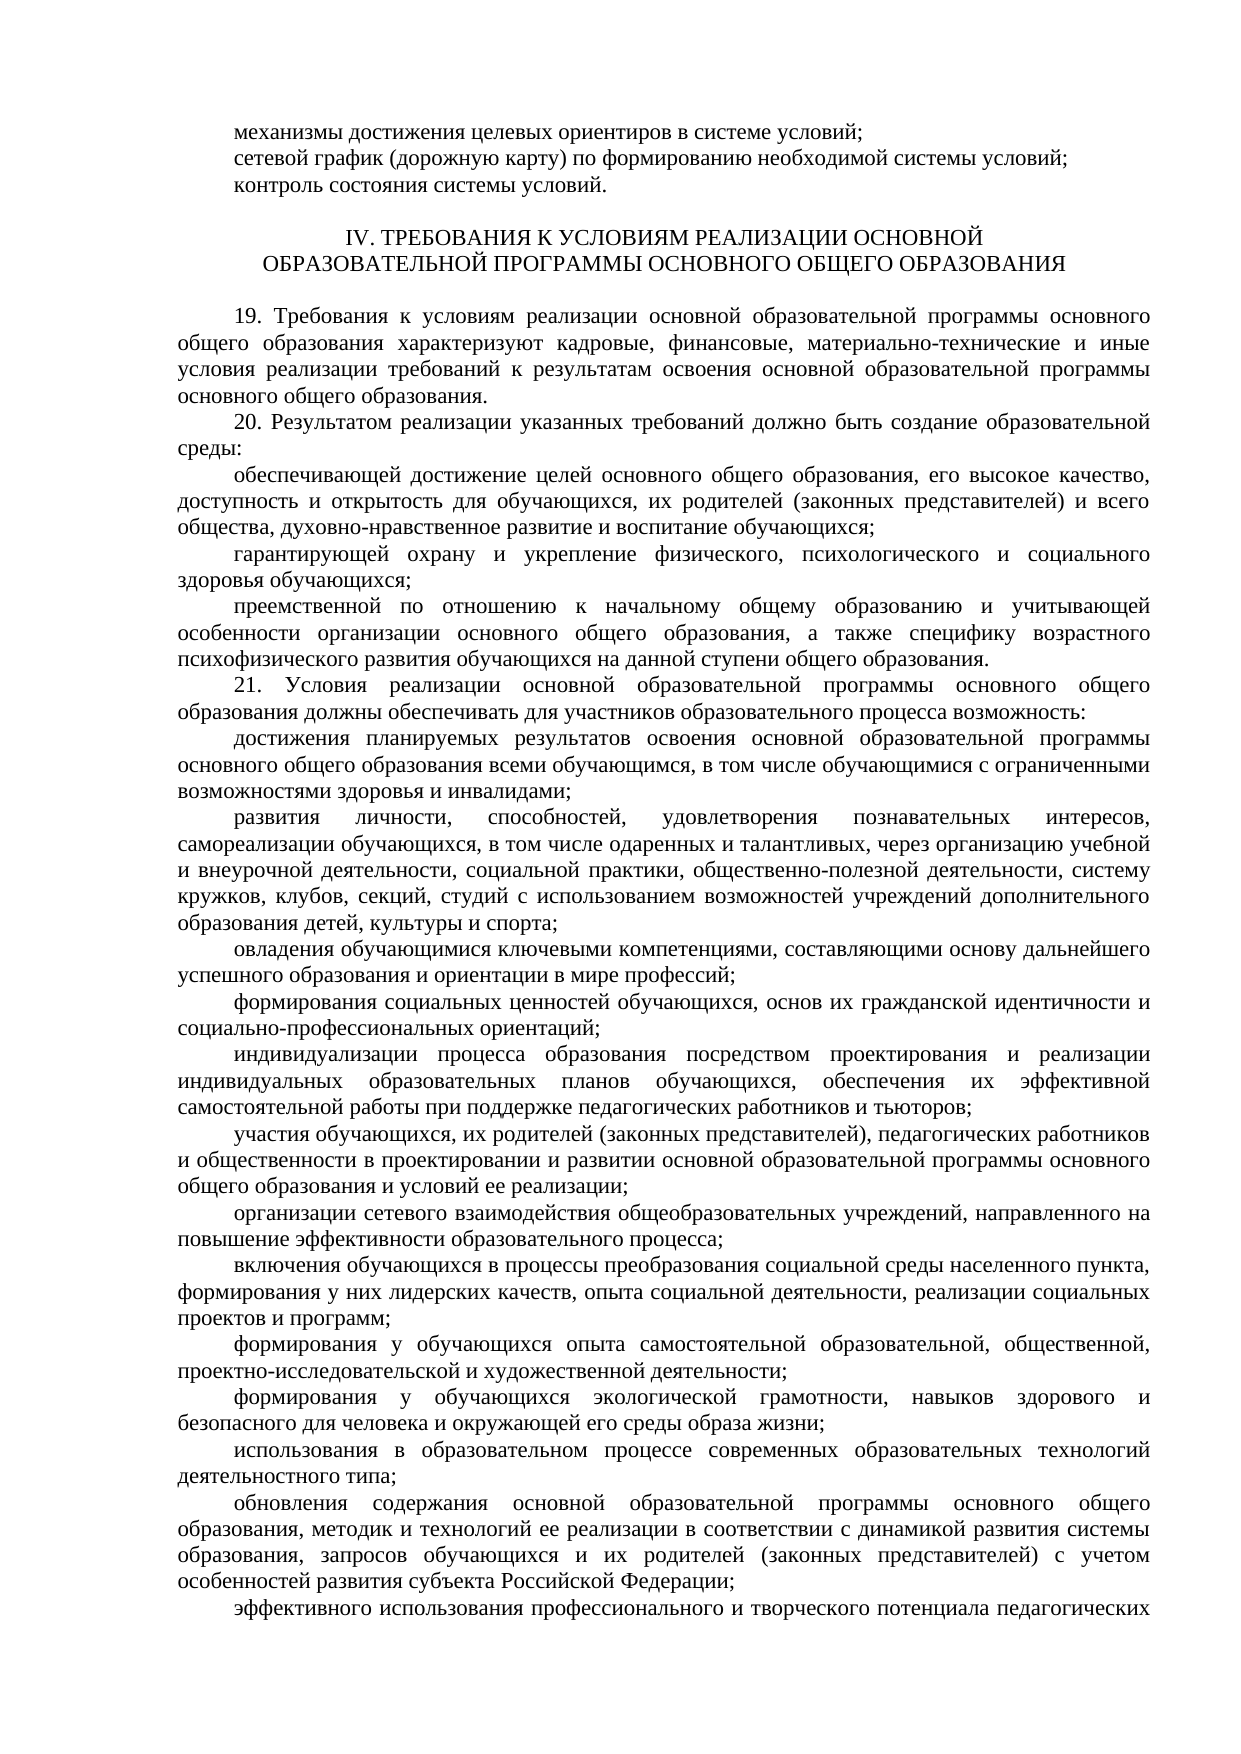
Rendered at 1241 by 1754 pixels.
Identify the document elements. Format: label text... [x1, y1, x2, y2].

text механизмы достижения целевых ориентиров в системе условий; [177, 118, 1152, 144]
text формирования у обучающихся опыта самостоятельной образовательной, общественной, проектно-исследовательской и художественной деятельности; [177, 1330, 1152, 1383]
text гарантирующей охрану и укрепление физического, психологического и социального здоровья обучающихся; [177, 540, 1152, 592]
text использования в образовательном процессе современных образовательных технологий деятельностного типа; [177, 1436, 1152, 1488]
text 21. Условия реализации основной образовательной программы основного общего образования должны обеспечивать для участников образовательного процесса возможность: [177, 672, 1152, 724]
text развития личности, способностей, удовлетворения познавательных интересов, самореализации обучающихся, в том числе одаренных и талантливых, через организацию учебной и внеурочной деятельности, социальной практики, общественно-полезной деятельности, систему кружков, клубов, секций, студий с использованием возможностей учреждений дополнительного образования детей, культуры и спорта; [177, 803, 1152, 935]
text 20. Результатом реализации указанных требований должно быть создание образовательной среды: [177, 408, 1152, 461]
text преемственной по отношению к начальному общему образованию и учитывающей особенности организации основного общего образования, а также специфику возрастного психофизического развития обучающихся на данной ступени общего образования. [177, 592, 1152, 672]
text сетевой график (дорожную карту) по формированию необходимой системы условий; [177, 144, 1152, 171]
text ОБРАЗОВАТЕЛЬНОЙ ПРОГРАММЫ ОСНОВНОГО ОБЩЕГО ОБРАЗОВАНИЯ [177, 250, 1152, 276]
text формирования социальных ценностей обучающихся, основ их гражданской идентичности и социально-профессиональных ориентаций; [177, 988, 1152, 1041]
text обновления содержания основной образовательной программы основного общего образования, методик и технологий ее реализации в соответствии с динамикой развития системы образования, запросов обучающихся и их родителей (законных представителей) с учетом особенностей развития субъекта Российской Федерации; [177, 1488, 1152, 1594]
text 19. Требования к условиям реализации основной образовательной программы основного общего образования характеризуют кадровые, финансовые, материально-технические и иные условия реализации требований к результатам освоения основной образовательной программы основного общего образования. [177, 303, 1152, 408]
text индивидуализации процесса образования посредством проектирования и реализации индивидуальных образовательных планов обучающихся, обеспечения их эффективной самостоятельной работы при поддержке педагогических работников и тьюторов; [177, 1041, 1152, 1119]
text участия обучающихся, их родителей (законных представителей), педагогических работников и общественности в проектировании и развитии основной образовательной программы основного общего образования и условий ее реализации; [177, 1119, 1152, 1199]
text контроль состояния системы условий. [177, 171, 1152, 197]
text организации сетевого взаимодействия общеобразовательных учреждений, направленного на повышение эффективности образовательного процесса; [177, 1199, 1152, 1251]
text достижения планируемых результатов освоения основной образовательной программы основного общего образования всеми обучающимся, в том числе обучающимися с ограниченными возможностями здоровья и инвалидами; [177, 724, 1152, 803]
text формирования у обучающихся экологической грамотности, навыков здорового и безопасного для человека и окружающей его среды образа жизни; [177, 1383, 1152, 1436]
text включения обучающихся в процессы преобразования социальной среды населенного пункта, формирования у них лидерских качеств, опыта социальной деятельности, реализации социальных проектов и программ; [177, 1251, 1152, 1330]
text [177, 1594, 1152, 1620]
text IV. ТРЕБОВАНИЯ К УСЛОВИЯМ РЕАЛИЗАЦИИ ОСНОВНОЙ [177, 223, 1152, 250]
text овладения обучающимися ключевыми компетенциями, составляющими основу дальнейшего успешного образования и ориентации в мире профессий; [177, 935, 1152, 988]
text обеспечивающей достижение целей основного общего образования, его высокое качество, доступность и открытость для обучающихся, их родителей (законных представителей) и всего общества, духовно-нравственное развитие и воспитание обучающихся; [177, 461, 1152, 540]
